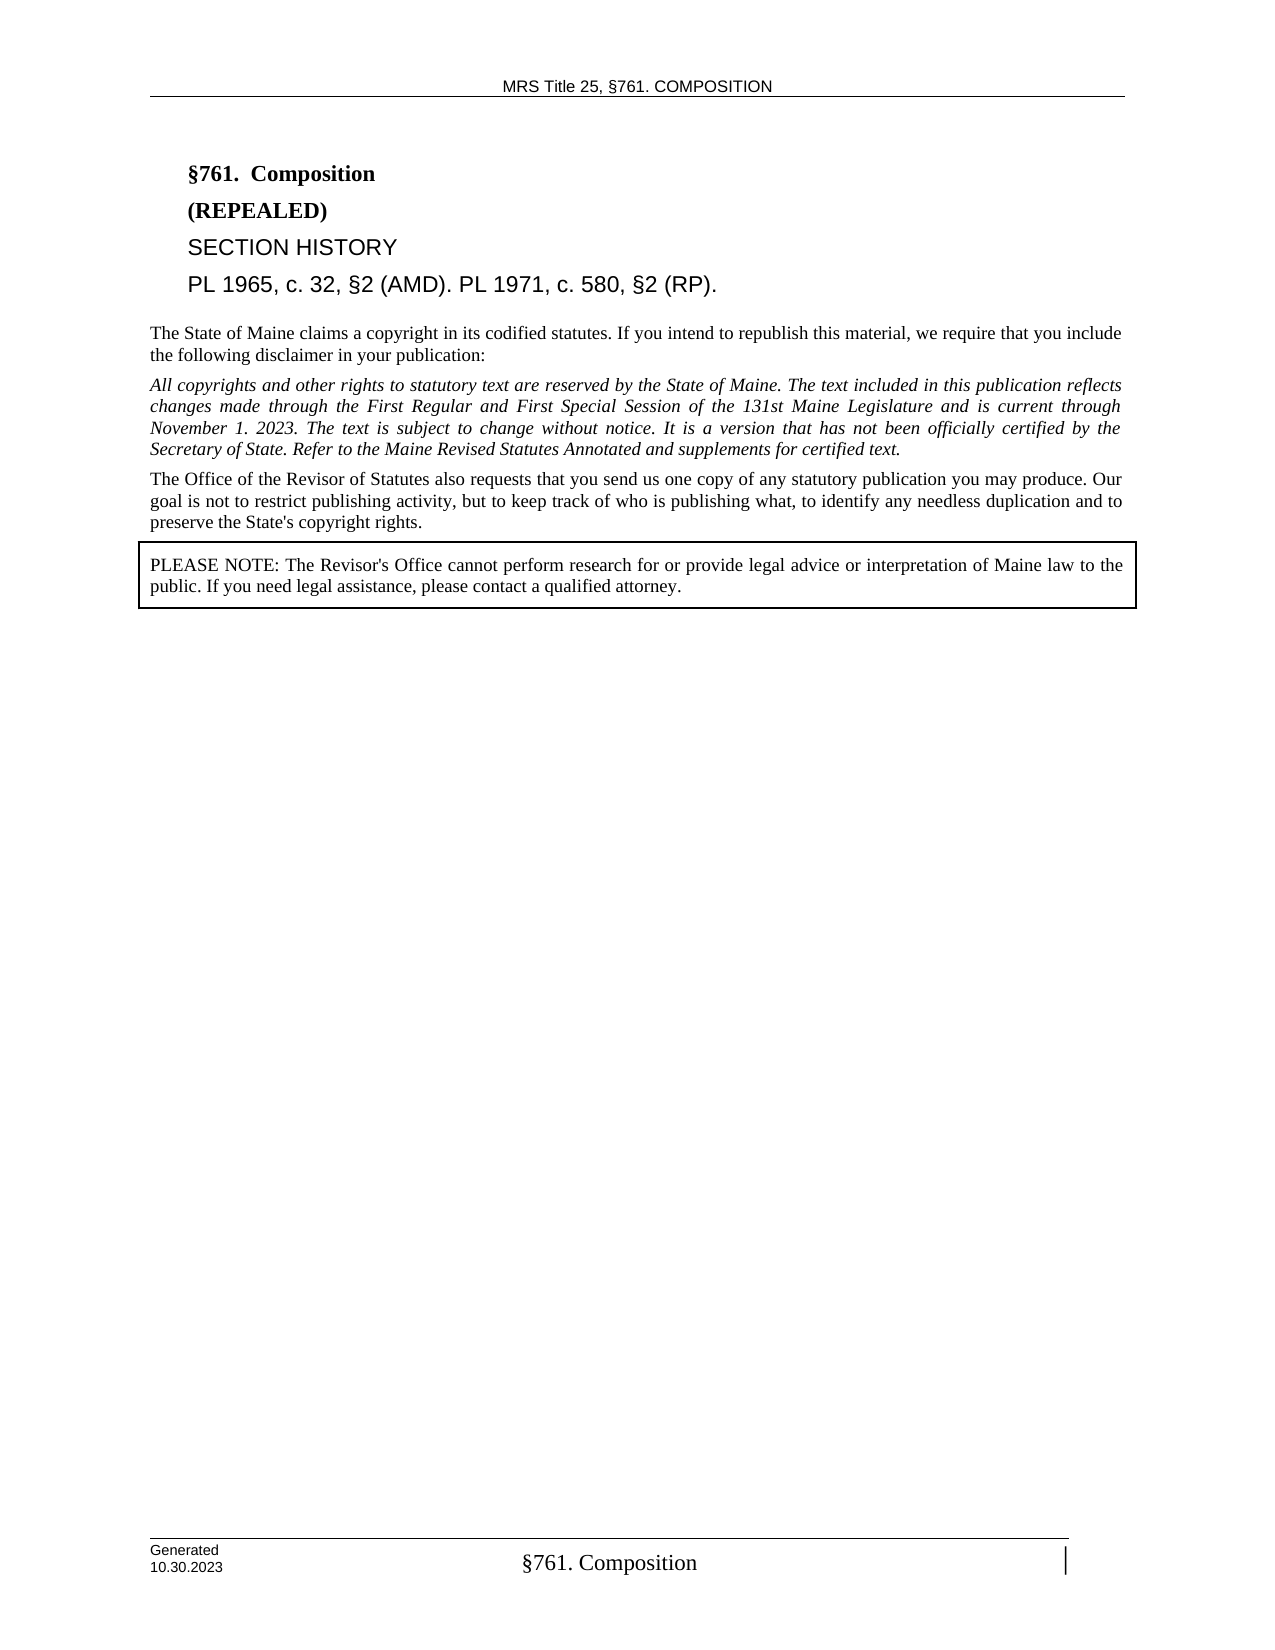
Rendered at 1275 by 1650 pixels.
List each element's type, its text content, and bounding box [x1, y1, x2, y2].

text (REPEALED) [187, 197, 1125, 223]
text SECTION HISTORY [187, 234, 1125, 260]
text §761. Composition [187, 160, 1125, 187]
text The Office of the Revisor of Statutes also requests that you send us one copy of any statutory publication you may produce. Our goal is not to restrict publishing activity, but to keep track of who is publishing what, to identify any needless duplication and to preserve the State's copyright rights. [150, 468, 1125, 533]
text All copyrights and other rights to statutory text are reserved by the State of Maine. The text included in this publication reflects changes made through the First Regular and First Special Session of the 131st Maine Legislature and is current through November 1. 2023 . The text is subject to change without notice. It is a version that has not been officially certified by the Secretary of State. Refer to the Maine Revised Statutes Annotated and supplements for certified text. [150, 373, 1125, 460]
text The State of Maine claims a copyright in its codified statutes. If you intend to republish this material, we require that you include the following disclaimer in your publication: [150, 322, 1125, 365]
text PL 1965, c. 32, §2 (AMD). PL 1971, c. 580, §2 (RP). [187, 271, 1125, 297]
text PLEASE NOTE: The Revisor's Office cannot perform research for or provide legal advice or interpretation of Maine law to the public. If you need legal assistance, please contact a qualified attorney. [140, 543, 1135, 607]
